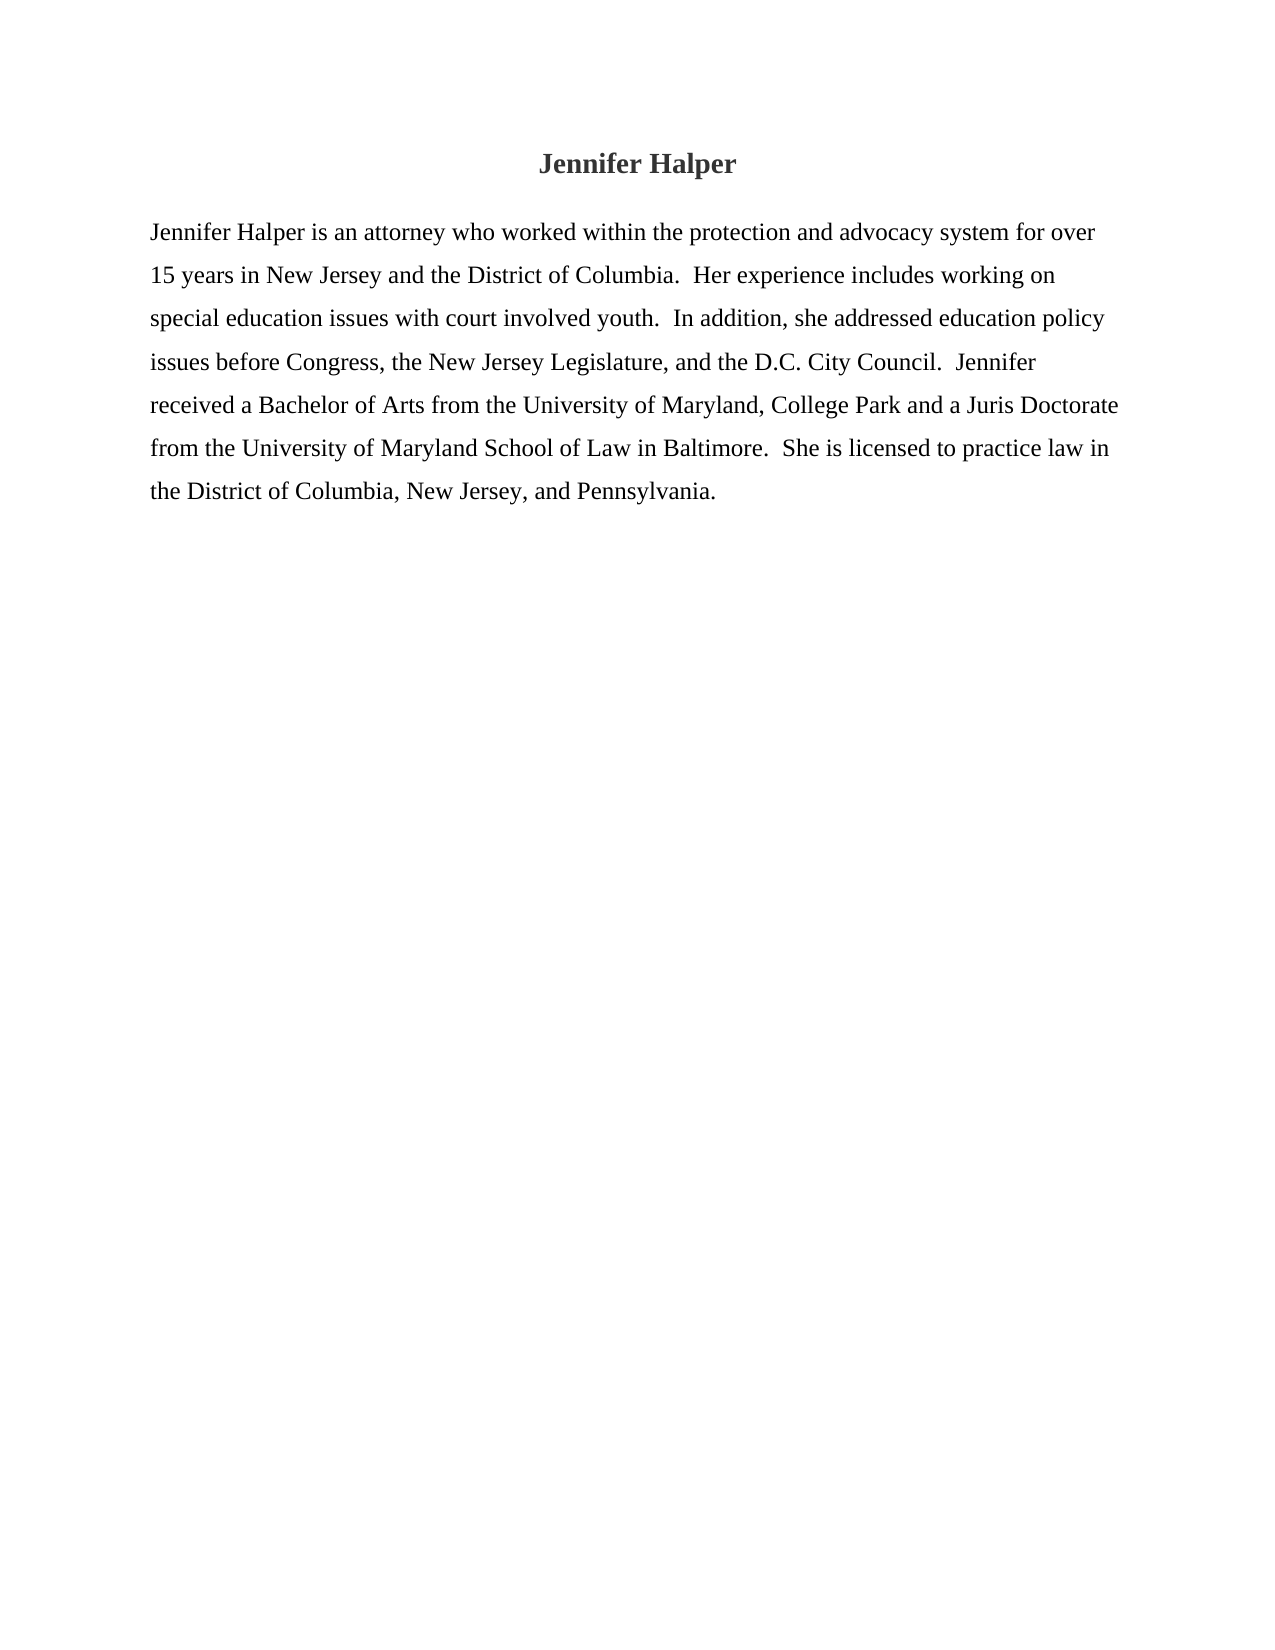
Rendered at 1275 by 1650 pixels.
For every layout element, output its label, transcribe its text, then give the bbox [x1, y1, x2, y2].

text Jennifer Halper is an attorney who worked within the protection and advocacy system for over 15 years in New Jersey and the District of Columbia. Her experience includes working on special education issues with court involved youth. In addition, she addressed education policy issues before Congress, the New Jersey Legislature, and the D.C. City Council. Jennifer received a Bachelor of Arts from the University of Maryland, College Park and a Juris Doctorate from the University of Maryland School of Law in Baltimore. She is licensed to practice law in the District of Columbia, New Jersey, and Pennsylvania. [150, 217, 1125, 505]
text Jennifer Halper [150, 146, 1125, 180]
